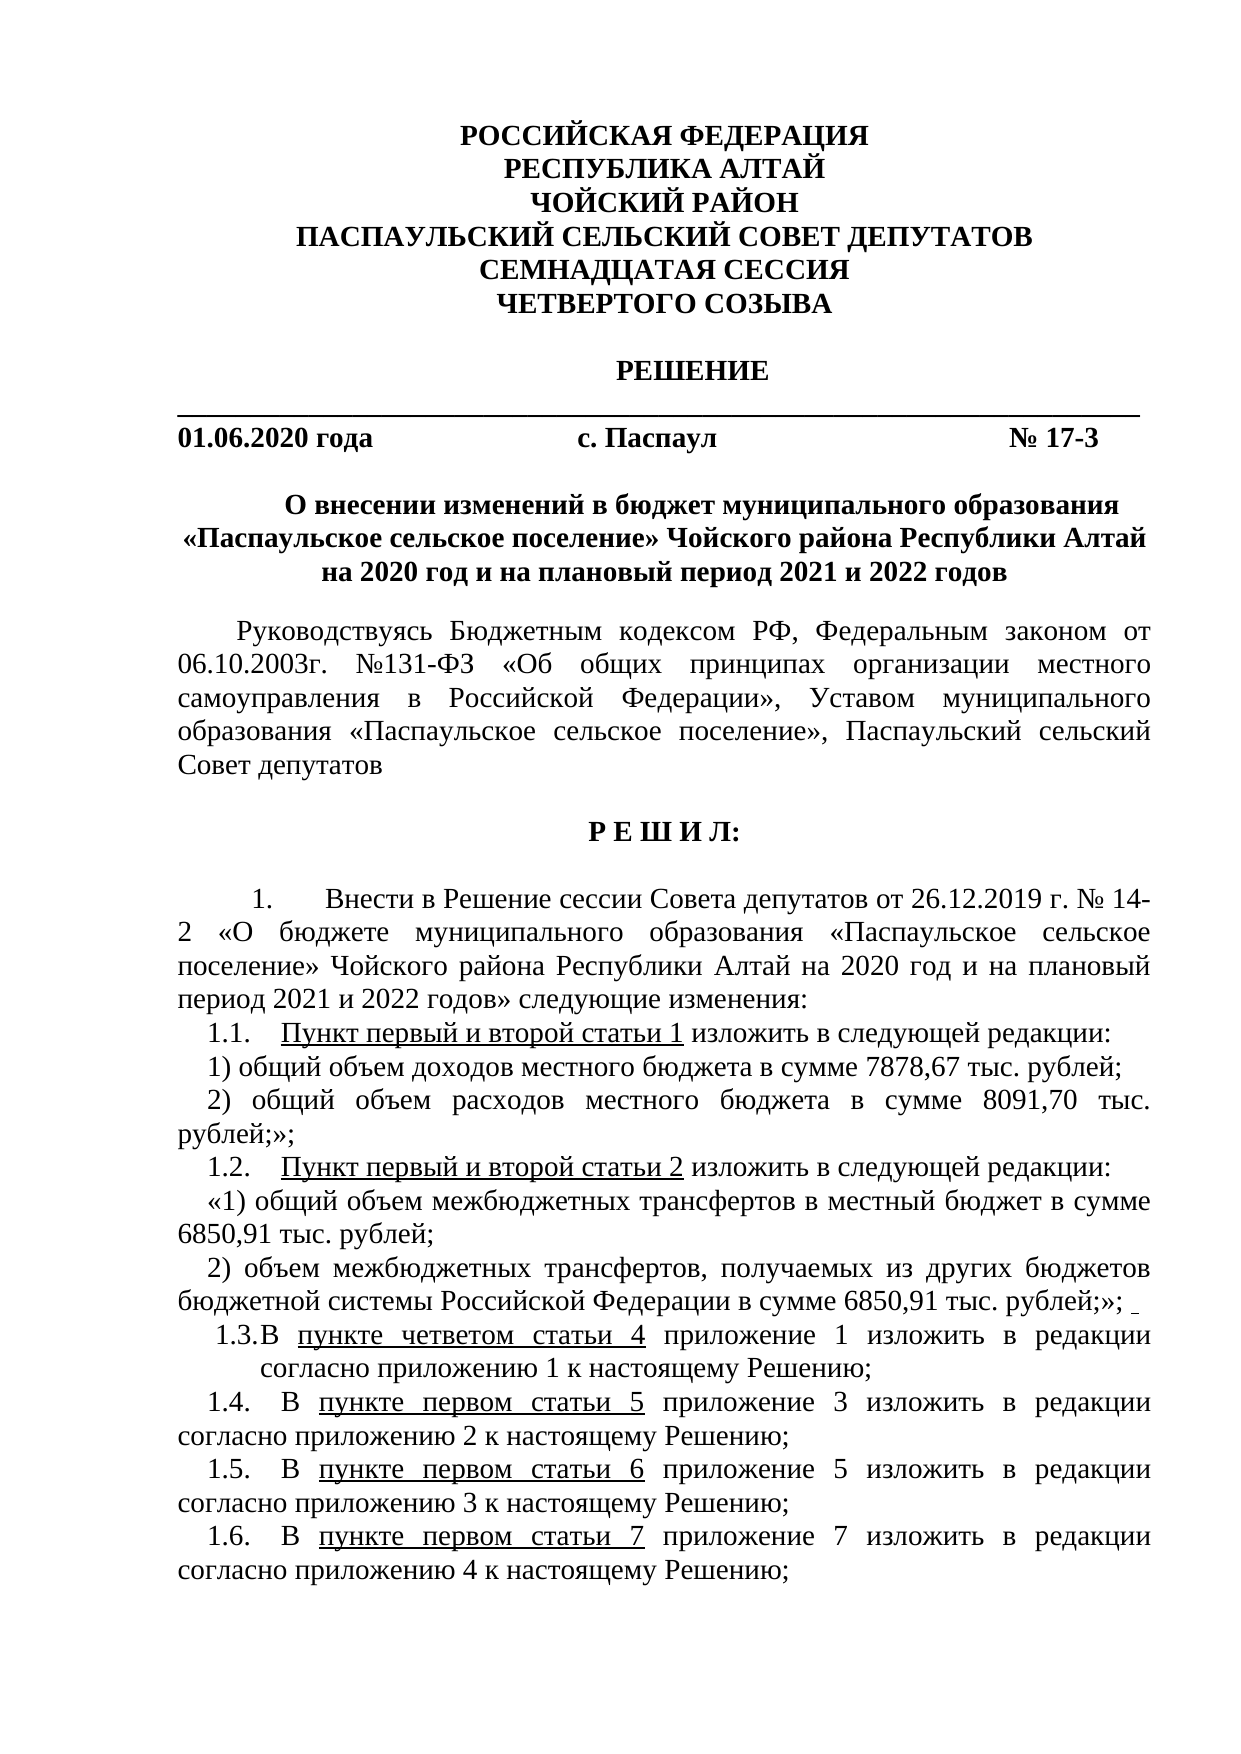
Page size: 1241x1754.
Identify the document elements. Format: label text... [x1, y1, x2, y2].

title ПАСПАУЛЬСКИЙ СЕЛЬСКИЙ СОВЕТ ДЕПУТАТОВ [177, 219, 1152, 252]
list Пункт первый и второй статьи 1 изложить в следующей редакции: [177, 1015, 1152, 1049]
text 2) общий объем расходов местного бюджета в сумме 8091,70 тыс. рублей;»; [177, 1082, 1152, 1149]
text «1) общий объем межбюджетных трансфертов в местный бюджет в сумме 6850,91 тыс. рублей; [177, 1183, 1152, 1250]
title __________________________________________________________________ 01.06.2020 года с. Паспаул № 17-3 [177, 386, 1152, 453]
list Внести в Решение сессии Совета депутатов от 26.12.2019 г. № 14-2 «О бюджете муниципального образования «Паспаульское сельское поселение» Чойского района Республики Алтай на 2020 год и на плановый период 2021 и 2022 годов» следующие изменения: [177, 881, 1152, 1015]
list В пункте четветом статьи 4 приложение 1 изложить в редакции согласно приложению 1 к настоящему Решению; [215, 1317, 1152, 1384]
text Руководствуясь Бюджетным кодексом РФ, Федеральным законом от 06.10.2003г. №131-ФЗ «Об общих принципах организации местного самоуправления в Российской Федерации», Уставом муниципального образования «Паспаульское сельское поселение», Паспаульский сельский Совет депутатов [177, 613, 1152, 780]
text 2) объем межбюджетных трансфертов, получаемых из других бюджетов бюджетной системы Российской Федерации в сумме 6850,91 тыс. рублей;»; [177, 1250, 1152, 1317]
title РЕШЕНИЕ [177, 353, 1152, 386]
list В пункте первом статьи 7 приложение 7 изложить в редакции согласно приложению 4 к настоящему Решению; [177, 1518, 1152, 1585]
title РОССИЙСКАЯ ФЕДЕРАЦИЯ [177, 118, 1152, 152]
title РЕСПУБЛИКА АЛТАЙ [177, 152, 1152, 185]
list В пункте первом статьи 5 приложение 3 изложить в редакции согласно приложению 2 к настоящему Решению; [177, 1384, 1152, 1451]
list В пункте первом статьи 6 приложение 5 изложить в редакции согласно приложению 3 к настоящему Решению; [177, 1451, 1152, 1518]
text О внесении изменений в бюджет муниципального образования «Паспаульское сельское поселение» Чойского района Республики Алтай на 2020 год и на плановый период 2021 и 2022 годов [177, 487, 1152, 588]
list Пункт первый и второй статьи 2 изложить в следующей редакции: [177, 1149, 1152, 1183]
title СЕМНАДЦАТАЯ СЕССИЯ [177, 252, 1152, 286]
title ЧЕТВЕРТОГО СОЗЫВА [177, 286, 1152, 319]
text Р Е Ш И Л: [177, 814, 1152, 847]
text 1) общий объем доходов местного бюджета в сумме 7878,67 тыс. рублей; [177, 1049, 1152, 1082]
title ЧОЙСКИЙ РАЙОН [177, 185, 1152, 219]
